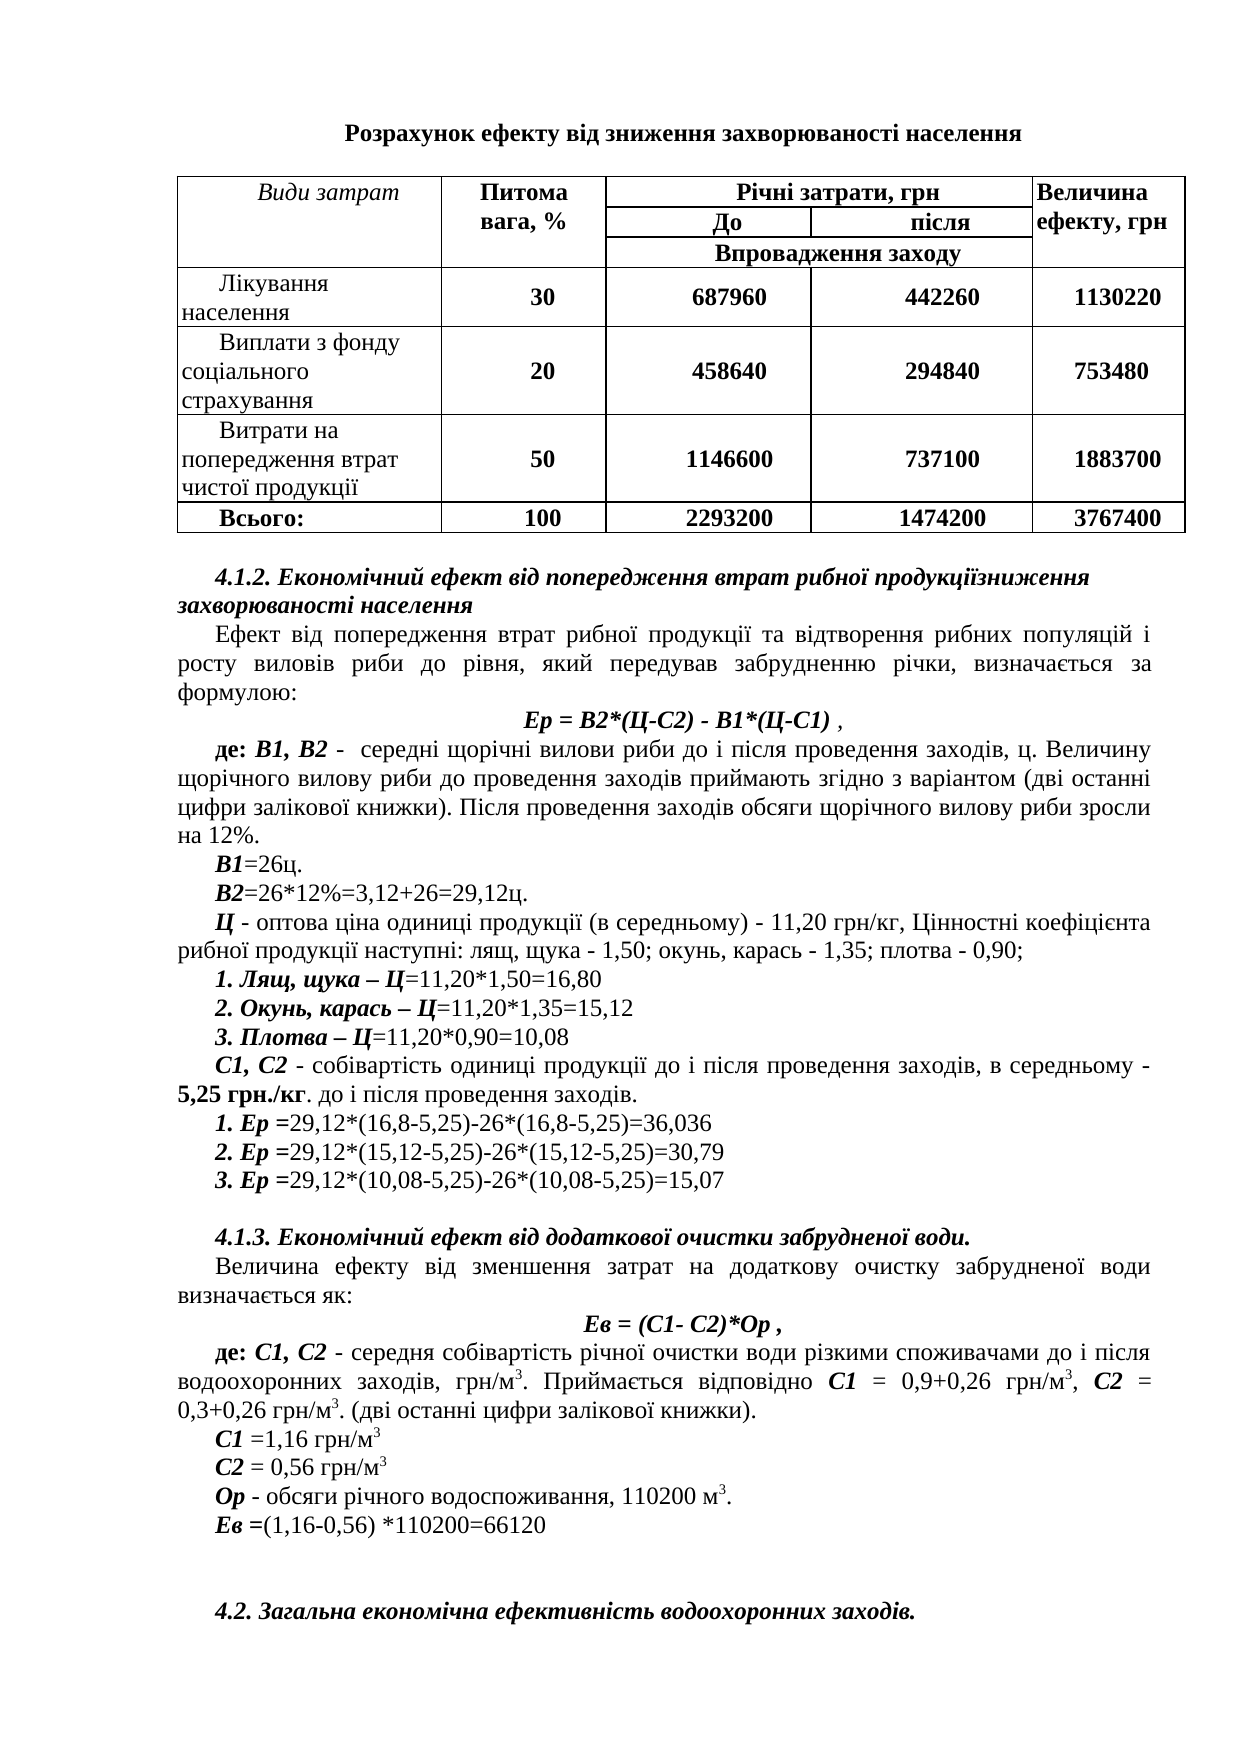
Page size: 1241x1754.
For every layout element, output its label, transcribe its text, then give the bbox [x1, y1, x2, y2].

text 4.1.3. Економічний ефект від додаткової очистки забрудненої води. [177, 1222, 1152, 1251]
table_cell 737100 [812, 415, 1032, 501]
table_cell Впровадження заходу [607, 238, 1032, 267]
text Розрахунок ефекту від зниження захворюваності населення [177, 118, 1152, 147]
text 1. Ер =29,12*(16,8-5,25)-26*(16,8-5,25)=36,036 [177, 1108, 1152, 1137]
text Ефект від попередження втрат рибної продукції та відтворення рибних популяцій і росту виловів риби до рівня, який передував забрудненню річки, визначається за формулою: [177, 619, 1152, 706]
table_cell 20 [442, 327, 605, 413]
text Ц - оптова ціна одиниці продукції (в середньому) - 11,20 грн/кг, Цінностні коефіцієнта рибної продукції наступні: лящ, щука - 1,50; окунь, карась - 1,35; плотва - 0,90; [177, 907, 1152, 964]
text Ер = В2*(Ц-С2) - В1*(Ц-С1) , [177, 706, 1152, 734]
text В2=26*12%=3,12+26=29,12ц. [177, 878, 1152, 907]
table_header Види затрат [178, 177, 441, 267]
text С1 =1,16 грн/м3 [177, 1424, 1152, 1452]
table_cell 100 [442, 503, 605, 532]
text 2. Окунь, карась – Ц=11,20*1,35=15,12 [177, 993, 1152, 1022]
text С2 = 0,56 грн/м3 [177, 1452, 1152, 1481]
text В1=26ц. [177, 849, 1152, 878]
table_header Величина ефекту, грн [1033, 177, 1184, 267]
table_cell 50 [442, 415, 605, 501]
text де: С1, С2 - середня собівартість річної очистки води різкими споживачами до і після водоохоронних заходів, грн/м3. Приймається відповідно С1 = 0,9+0,26 грн/м3, С2 = 0,3+0,26 грн/м3. (дві останні цифри залікової книжки). [177, 1337, 1152, 1424]
table_cell 442260 [812, 268, 1032, 326]
text Ев = (С1- С2)*Ор , [177, 1309, 1152, 1337]
table_cell До [607, 208, 810, 236]
table_cell 1130220 [1033, 268, 1184, 326]
table_cell після [812, 208, 1032, 236]
text 4.1.2. Економічний ефект від попередження втрат рибної продукціїзниження захворюваності населення [177, 562, 1152, 619]
table_cell 687960 [607, 268, 810, 326]
table_header Річні затрати, грн [607, 177, 1032, 206]
table_cell 1883700 [1033, 415, 1184, 501]
text 2. Ер =29,12*(15,12-5,25)-26*(15,12-5,25)=30,79 [177, 1137, 1152, 1166]
text де: В1, В2 - середні щорічні вилови риби до і після проведення заходів, ц. Величину щорічного вилову риби до проведення заходів приймають згідно з варіантом (дві останні цифри залікової книжки). Після проведення заходів обсяги щорічного вилову риби зросли на 12%. [177, 734, 1152, 849]
text 4.2. Загальна економічна ефективність водоохоронних заходів. [177, 1596, 1152, 1625]
table_cell 753480 [1033, 327, 1184, 413]
text Ор - обсяги річного водоспоживання, . [177, 1481, 1152, 1510]
table_cell 458640 [607, 327, 810, 413]
table_cell Всього: [178, 503, 441, 532]
text Величина ефекту від зменшення затрат на додаткову очистку забрудненої води визначається як: [177, 1251, 1152, 1309]
table_cell Виплати з фонду соціального страхування [178, 327, 441, 413]
text 3. Ер =29,12*(10,08-5,25)-26*(10,08-5,25)=15,07 [177, 1166, 1152, 1194]
table_cell 2293200 [607, 503, 810, 532]
table_cell Витрати на попередження втрат чистої продукції [178, 415, 441, 501]
table_cell Лікування населення [178, 268, 441, 326]
table_cell 1474200 [812, 503, 1032, 532]
table_cell 30 [442, 268, 605, 326]
table_header Питома вага, % [442, 177, 605, 267]
text 3. Плотва – Ц=11,20*0,90=10,08 [177, 1022, 1152, 1051]
text С1, С2 - собівартість одиниці продукції до і після проведення заходів, в середньому - 5,25 грн./кг. до і після проведення заходів. [177, 1051, 1152, 1108]
table_cell 294840 [812, 327, 1032, 413]
table_cell 1146600 [607, 415, 810, 501]
text Ев =(1,16-0,56) *110200=66120 [177, 1510, 1152, 1539]
table_cell 3767400 [1033, 503, 1184, 532]
text 1. Лящ, щука – Ц=11,20*1,50=16,80 [177, 964, 1152, 993]
